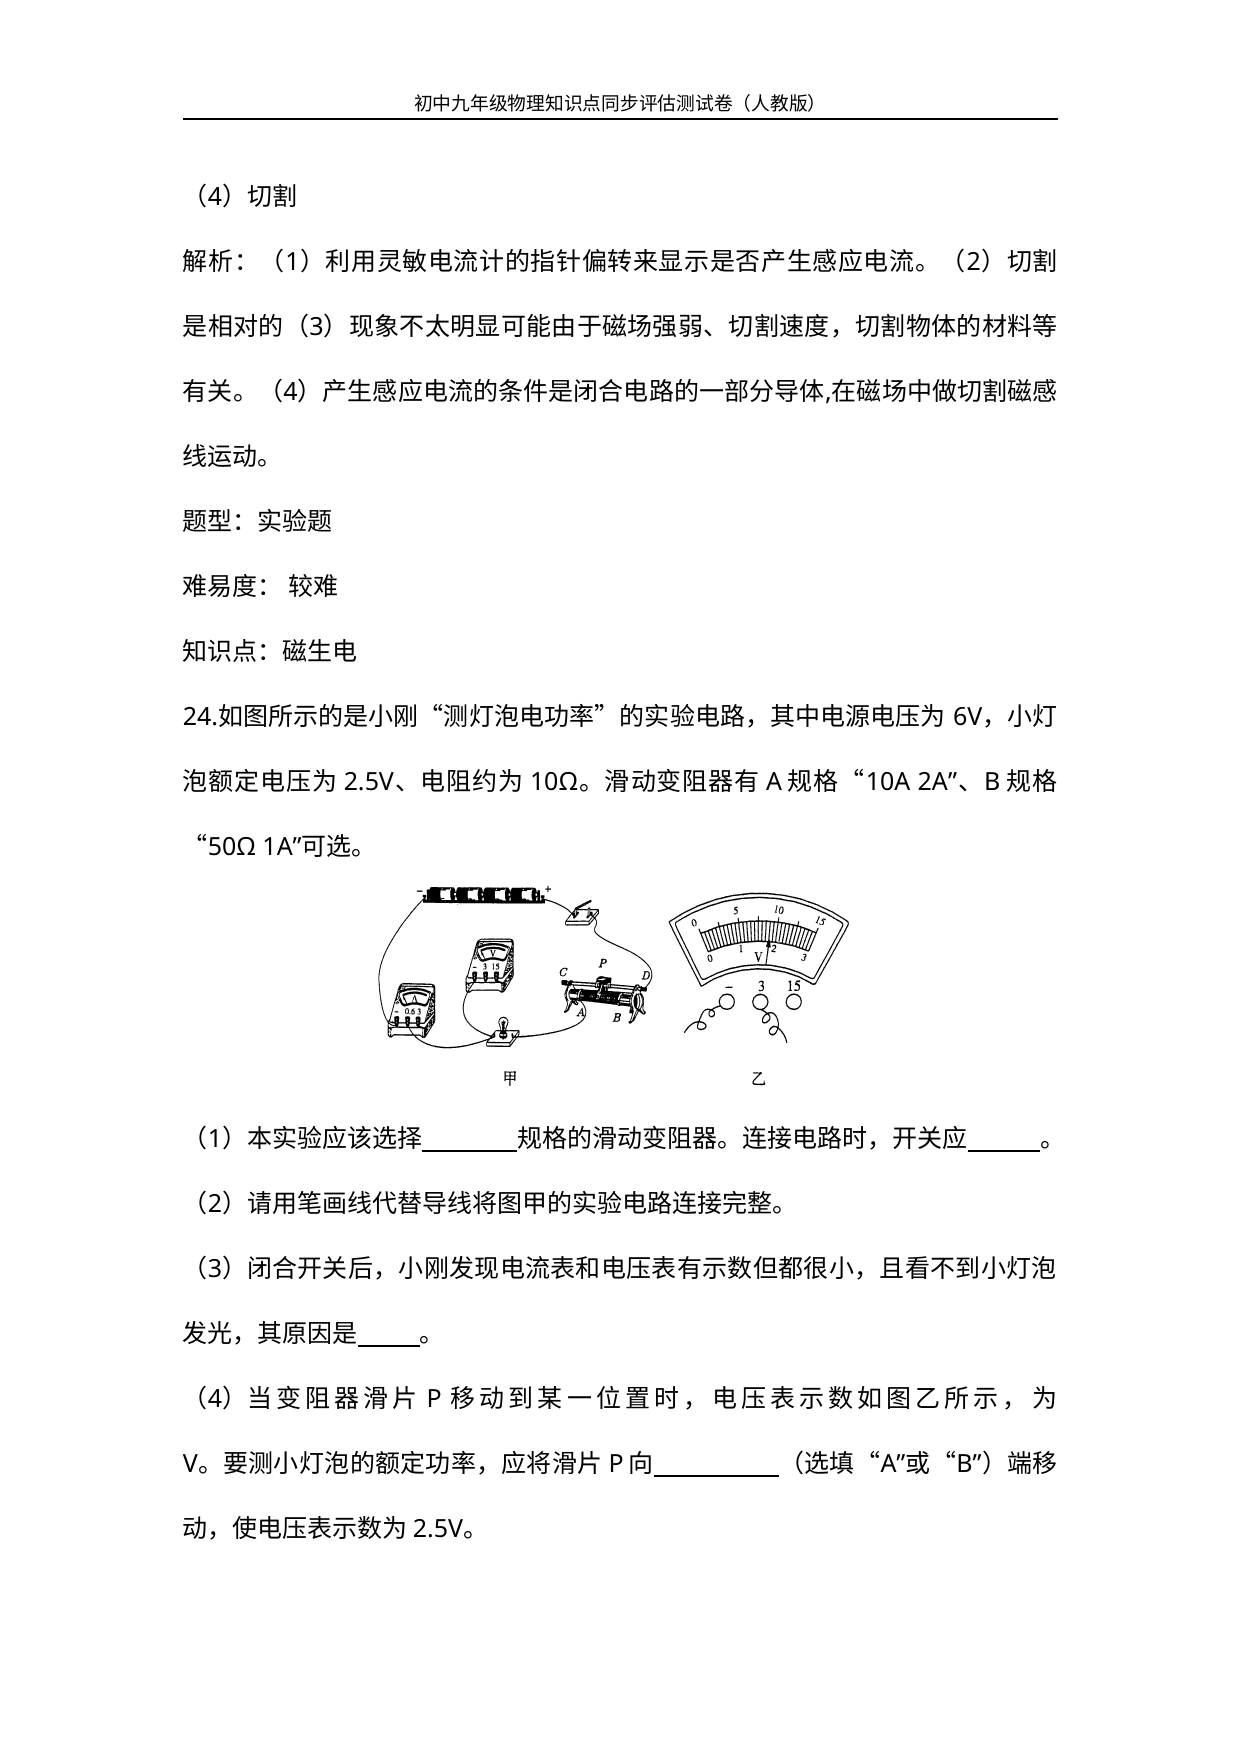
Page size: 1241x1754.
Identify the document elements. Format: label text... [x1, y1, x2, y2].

text 解析：（1）利用灵敏电流计的指针偏转来显示是否产生感应电流。（2）切割是相对的（3）现象不太明显可能由于磁场强弱、切割速度，切割物体的材料等有关。（4）产生感应电流的条件是闭合电路的一部分导体,在磁场中做切割磁感线运动。 [183, 227, 1058, 487]
list 请用笔画线代替导线将图甲的实验电路连接完整。 [183, 1169, 1058, 1234]
list 当变阻器滑片P移动到某一位置时，电压表示数如图乙所示，为 V。要测小灯泡的额定功率，应将滑片P向 （选填“A”或“B”）端移动，使电压表示数为2.5V。 [183, 1364, 1058, 1559]
list 本实验应该选择 规格的滑动变阻器。连接电路时，开关应 。 [183, 1104, 1058, 1169]
text 难易度： 较难 [183, 552, 1058, 617]
text 知识点：磁生电 [183, 617, 1058, 682]
list 如图所示的是小刚“测灯泡电功率”的实验电路，其中电源电压为6V，小灯泡额定电压为2.5V、电阻约为10Ω。滑动变阻器有A规格“10A 2A”、B规格“50Ω 1A”可选。 [183, 682, 1058, 877]
picture [375, 877, 865, 1090]
list 闭合开关后，小刚发现电流表和电压表有示数但都很小，且看不到小灯泡发光，其原因是 。 [183, 1234, 1058, 1364]
text 题型：实验题 [183, 487, 1058, 552]
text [183, 162, 1058, 227]
